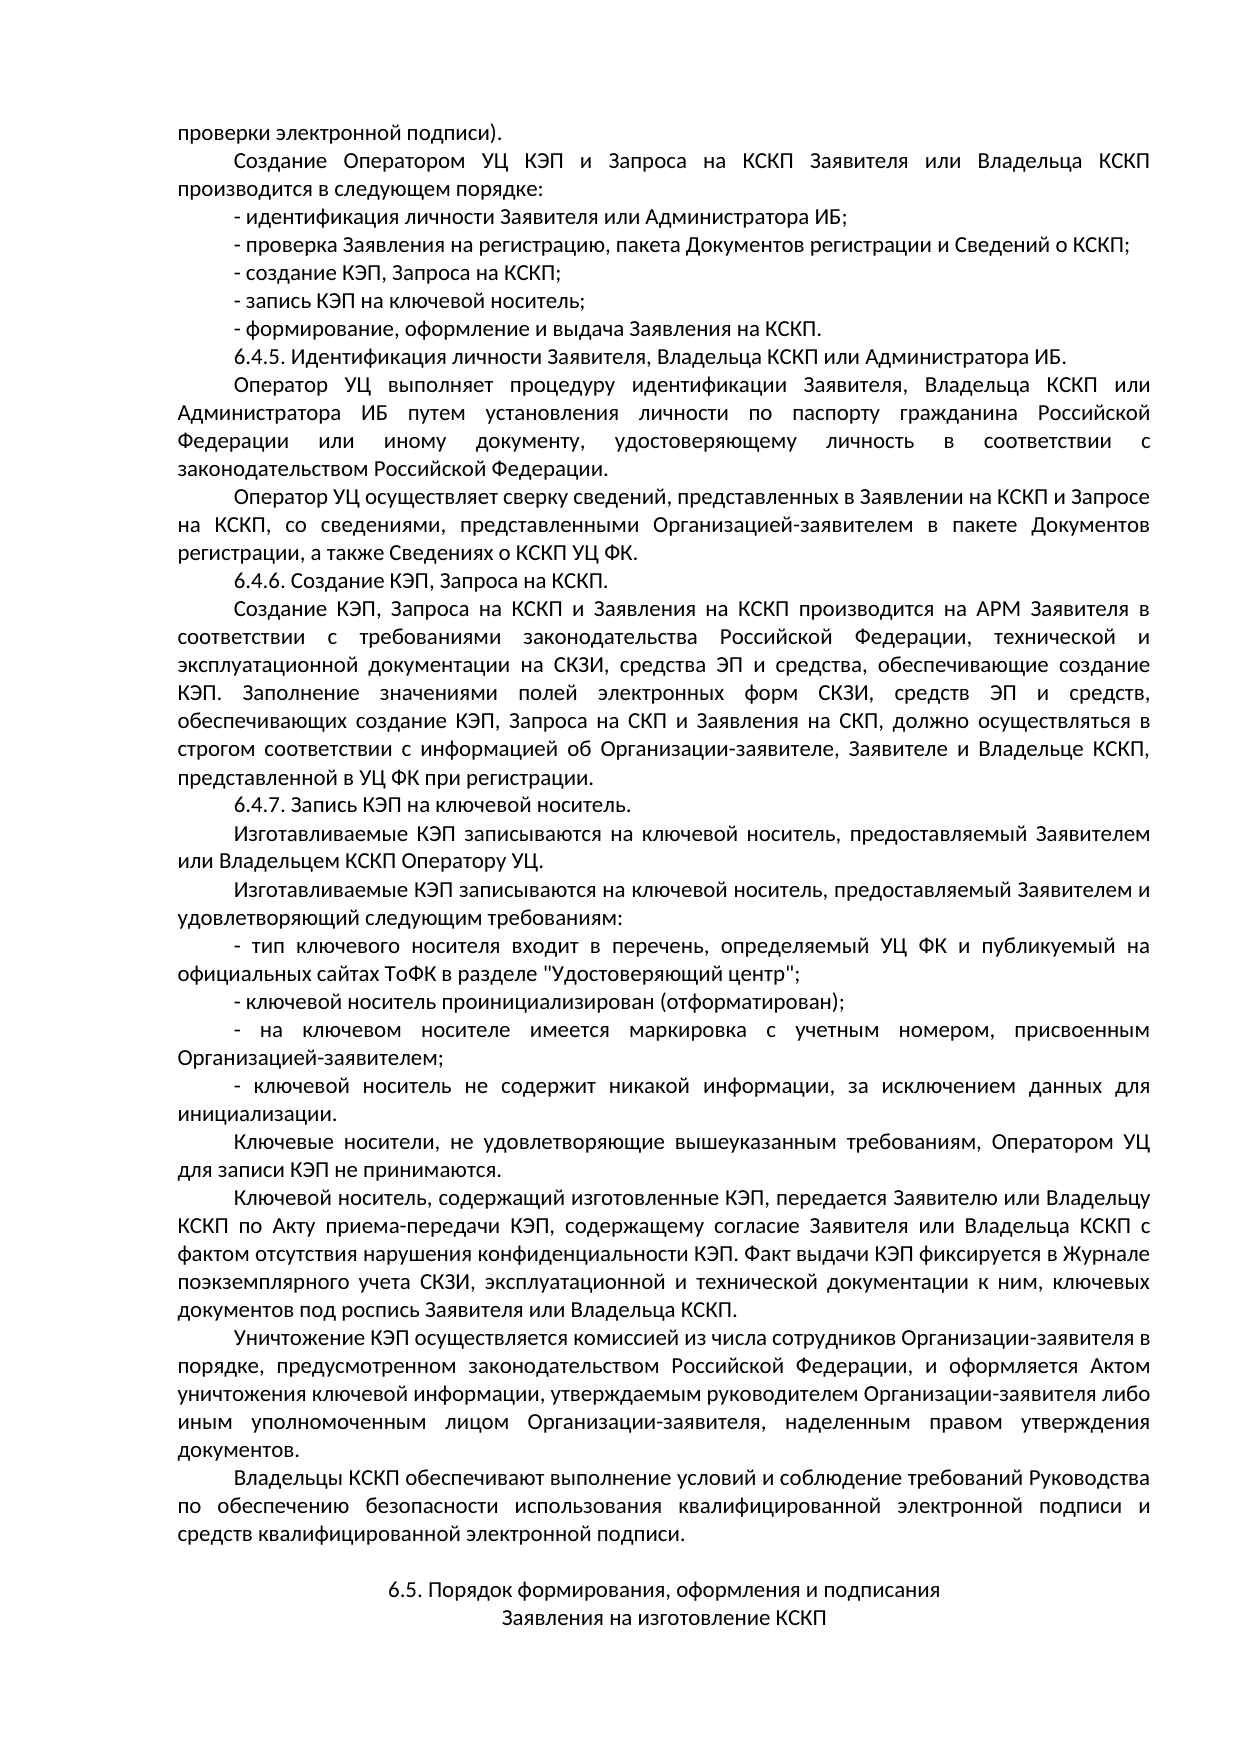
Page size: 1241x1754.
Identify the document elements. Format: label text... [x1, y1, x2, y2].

text 6.5. Порядок формирования, оформления и подписания [177, 1575, 1152, 1603]
text 6.4.5. Идентификация личности Заявителя, Владельца КСКП или Администратора ИБ. [177, 342, 1152, 370]
text - ключевой носитель проинициализирован (отформатирован); [177, 987, 1152, 1015]
text 6.4.7. Запись КЭП на ключевой носитель. [177, 791, 1152, 819]
text - идентификация личности Заявителя или Администратора ИБ; [177, 202, 1152, 230]
text - на ключевом носителе имеется маркировка с учетным номером, присвоенным Организацией-заявителем; [177, 1015, 1152, 1071]
text - ключевой носитель не содержит никакой информации, за исключением данных для инициализации. [177, 1071, 1152, 1127]
text - запись КЭП на ключевой носитель; [177, 286, 1152, 314]
text Оператор УЦ осуществляет сверку сведений, представленных в Заявлении на КСКП и Запросе на КСКП, со сведениями, представленными Организацией-заявителем в пакете Документов регистрации, а также Сведениях о КСКП УЦ ФК. [177, 482, 1152, 566]
text Заявления на изготовление КСКП [177, 1603, 1152, 1631]
text Уничтожение КЭП осуществляется комиссией из числа сотрудников Организации-заявителя в порядке, предусмотренном законодательством Российской Федерации, и оформляется Актом уничтожения ключевой информации, утверждаемым руководителем Организации-заявителя либо иным уполномоченным лицом Организации-заявителя, наделенным правом утверждения документов. [177, 1323, 1152, 1463]
text Владельцы КСКП обеспечивают выполнение условий и соблюдение требований Руководства по обеспечению безопасности использования квалифицированной электронной подписи и средств квалифицированной электронной подписи. [177, 1463, 1152, 1547]
text 6.4.6. Создание КЭП, Запроса на КСКП. [177, 566, 1152, 594]
text Ключевые носители, не удовлетворяющие вышеуказанным требованиям, Оператором УЦ для записи КЭП не принимаются. [177, 1127, 1152, 1183]
text Создание КЭП, Запроса на КСКП и Заявления на КСКП производится на АРМ Заявителя в соответствии с требованиями законодательства Российской Федерации, технической и эксплуатационной документации на СКЗИ, средства ЭП и средства, обеспечивающие создание КЭП. Заполнение значениями полей электронных форм СКЗИ, средств ЭП и средств, обеспечивающих создание КЭП, Запроса на СКП и Заявления на СКП, должно осуществляться в строгом соответствии с информацией об Организации-заявителе, Заявителе и Владельце КСКП, представленной в УЦ ФК при регистрации. [177, 594, 1152, 791]
text Изготавливаемые КЭП записываются на ключевой носитель, предоставляемый Заявителем и удовлетворяющий следующим требованиям: [177, 875, 1152, 931]
text Изготавливаемые КЭП записываются на ключевой носитель, предоставляемый Заявителем или Владельцем КСКП Оператору УЦ. [177, 819, 1152, 875]
text Создание Оператором УЦ КЭП и Запроса на КСКП Заявителя или Владельца КСКП производится в следующем порядке: [177, 146, 1152, 202]
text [177, 118, 1152, 146]
text Ключевой носитель, содержащий изготовленные КЭП, передается Заявителю или Владельцу КСКП по Акту приема-передачи КЭП, содержащему согласие Заявителя или Владельца КСКП с фактом отсутствия нарушения конфиденциальности КЭП. Факт выдачи КЭП фиксируется в Журнале поэкземплярного учета СКЗИ, эксплуатационной и технической документации к ним, ключевых документов под роспись Заявителя или Владельца КСКП. [177, 1183, 1152, 1323]
text - тип ключевого носителя входит в перечень, определяемый УЦ ФК и публикуемый на официальных сайтах ТоФК в разделе "Удостоверяющий центр"; [177, 931, 1152, 987]
text - проверка Заявления на регистрацию, пакета Документов регистрации и Сведений о КСКП; [177, 230, 1152, 258]
text Оператор УЦ выполняет процедуру идентификации Заявителя, Владельца КСКП или Администратора ИБ путем установления личности по паспорту гражданина Российской Федерации или иному документу, удостоверяющему личность в соответствии с законодательством Российской Федерации. [177, 370, 1152, 482]
text - формирование, оформление и выдача Заявления на КСКП. [177, 314, 1152, 342]
text - создание КЭП, Запроса на КСКП; [177, 258, 1152, 286]
